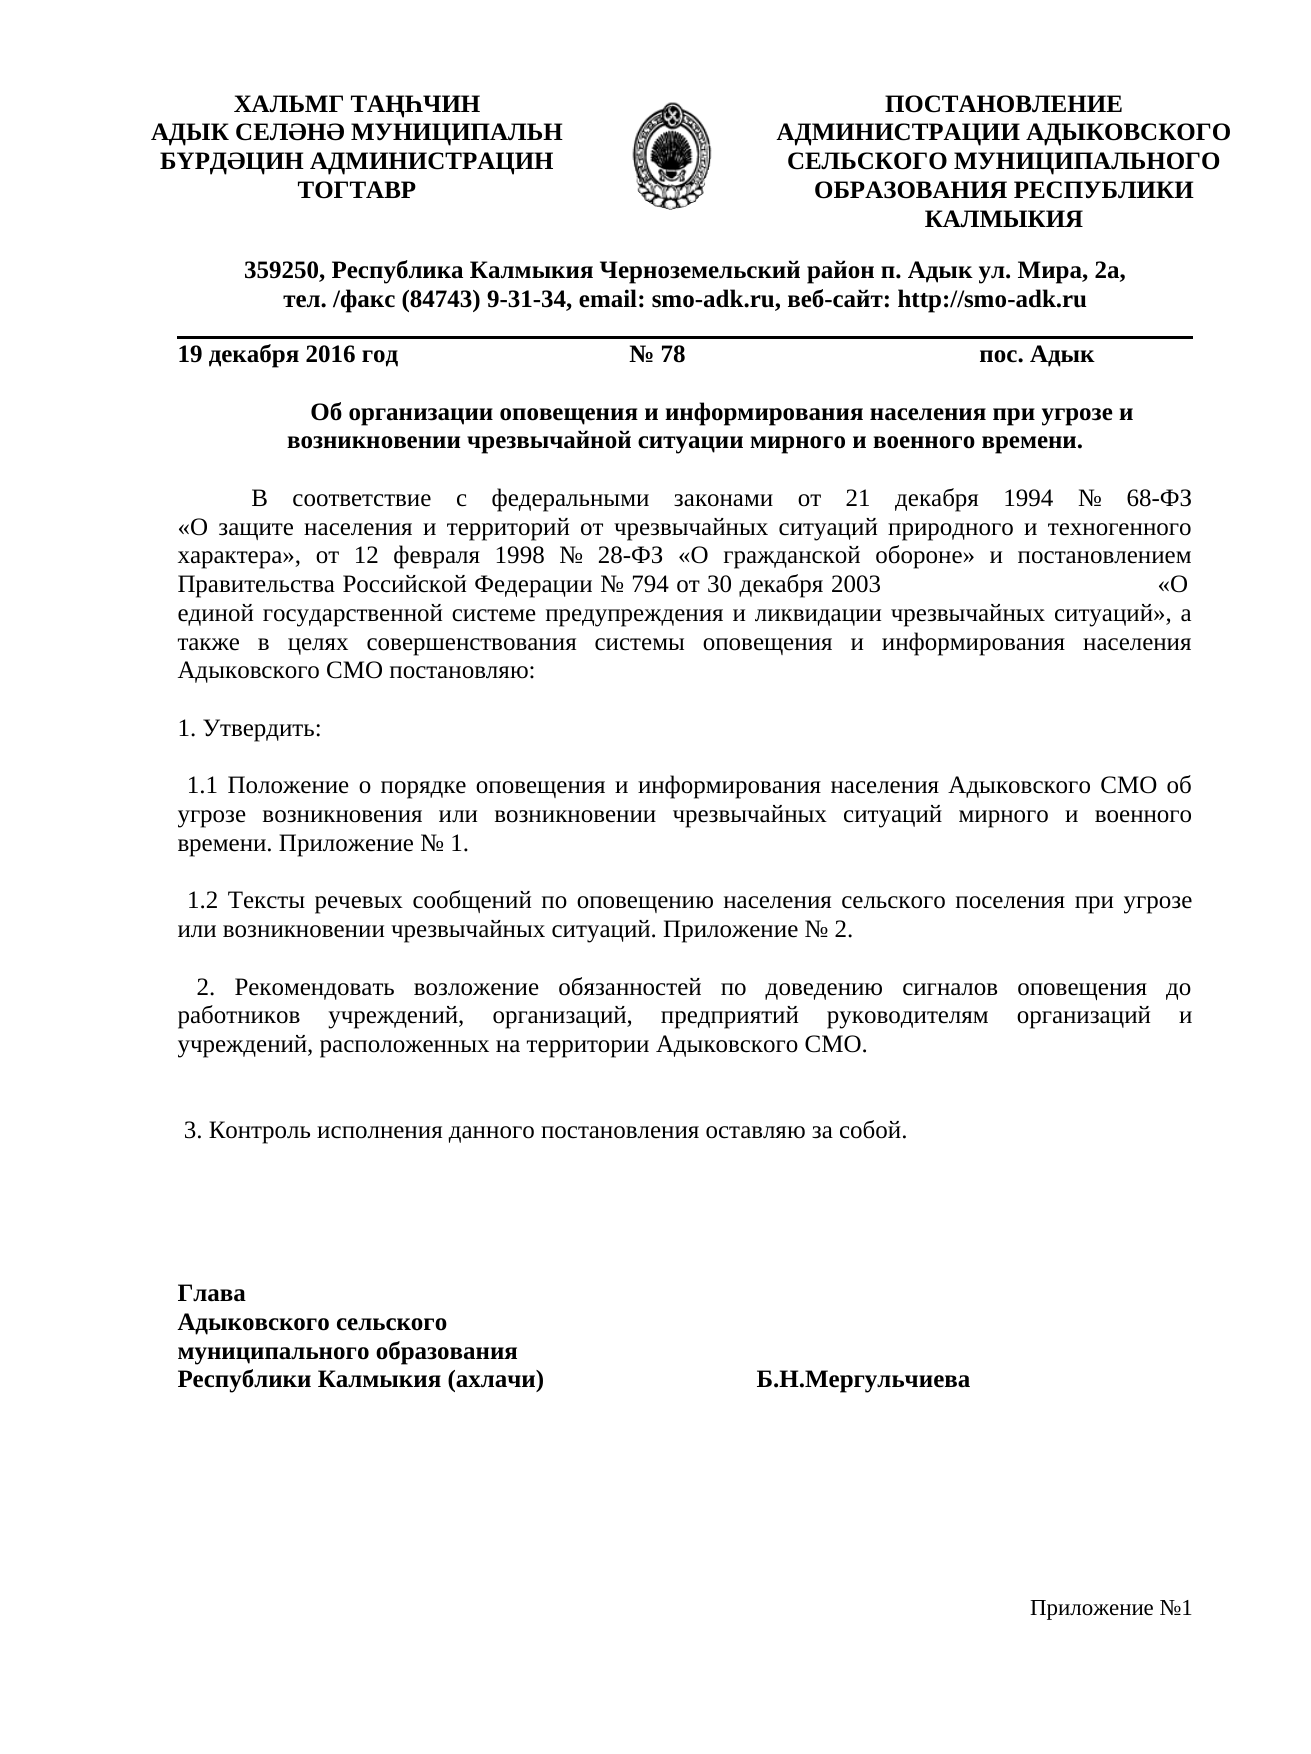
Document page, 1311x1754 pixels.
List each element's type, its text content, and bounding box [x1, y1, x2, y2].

text 3. Контроль исполнения данного постановления оставляю за собой. [177, 1115, 1193, 1144]
text тел. /факс (84743) 9-31-34, email: smo-adk.ru, веб-сайт: http://smo-adk.ru [177, 284, 1193, 336]
table_header ПОСТАНОВЛЕНИЕ АДМИНИСТРАЦИИ АДЫКОВСКОГО СЕЛЬСКОГО МУНИЦИПАЛЬНОГО ОБРАЗОВАНИЯ РЕСПУБЛИКИ КАЛМЫКИЯ [754, 89, 1253, 256]
text муниципального образования [177, 1336, 1193, 1364]
text Адыковского сельского [177, 1307, 1193, 1336]
text 1.2 Тексты речевых сообщений по оповещению населения сельского поселения при угрозе или возникновении чрезвычайных ситуаций. Приложение № 2. [177, 885, 1193, 943]
text Приложение №1 [693, 1594, 1193, 1621]
text Глава [177, 1278, 1193, 1307]
text 2. Рекомендовать возложение обязанностей по доведению сигналов оповещения до работников учреждений, организаций, предприятий руководителям организаций и учреждений, расположенных на территории Адыковского СМО. [177, 972, 1193, 1058]
text 1. Утвердить: [177, 713, 1193, 742]
text В соответствие с федеральными законами от 21 декабря 1994 № 68-ФЗ «О защите населения и территорий от чрезвычайных ситуаций природного и техногенного характера», от 12 февраля 1998 № 28-ФЗ «О гражданской обороне» и постановлением Правительства Российской Федерации № 794 от 30 декабря 2003 «О единой государственной системе предупреждения и ликвидации чрезвычайных ситуаций», а также в целях совершенствования системы оповещения и информирования населения Адыковского СМО постановляю: [177, 483, 1193, 684]
text 19 декабря 2016 год № 78 пос. Адык [177, 339, 1193, 368]
table_header [597, 89, 754, 256]
text Республики Калмыкия (ахлачи) Б.Н.Мергульчиева [177, 1364, 1193, 1393]
text Об организации оповещения и информирования населения при угрозе и возникновении чрезвычайной ситуации мирного и военного времени. [177, 397, 1193, 454]
text 359250, Республика Калмыкия Черноземельский район п. Адык ул. Мира, 2а, [177, 256, 1193, 284]
table_header ХАЛЬМГ ТАҢҺЧИН АДЫК СЕЛӘНӘ МУНИЦИПАЛЬН БҮРДӘЦИН АДМИНИСТРАЦИН ТОГТАВР [117, 89, 597, 256]
text 1.1 Положение о порядке оповещения и информирования населения Адыковского СМО об угрозе возникновения или возникновении чрезвычайных ситуаций мирного и военного времени. Приложение № 1. [177, 770, 1193, 857]
